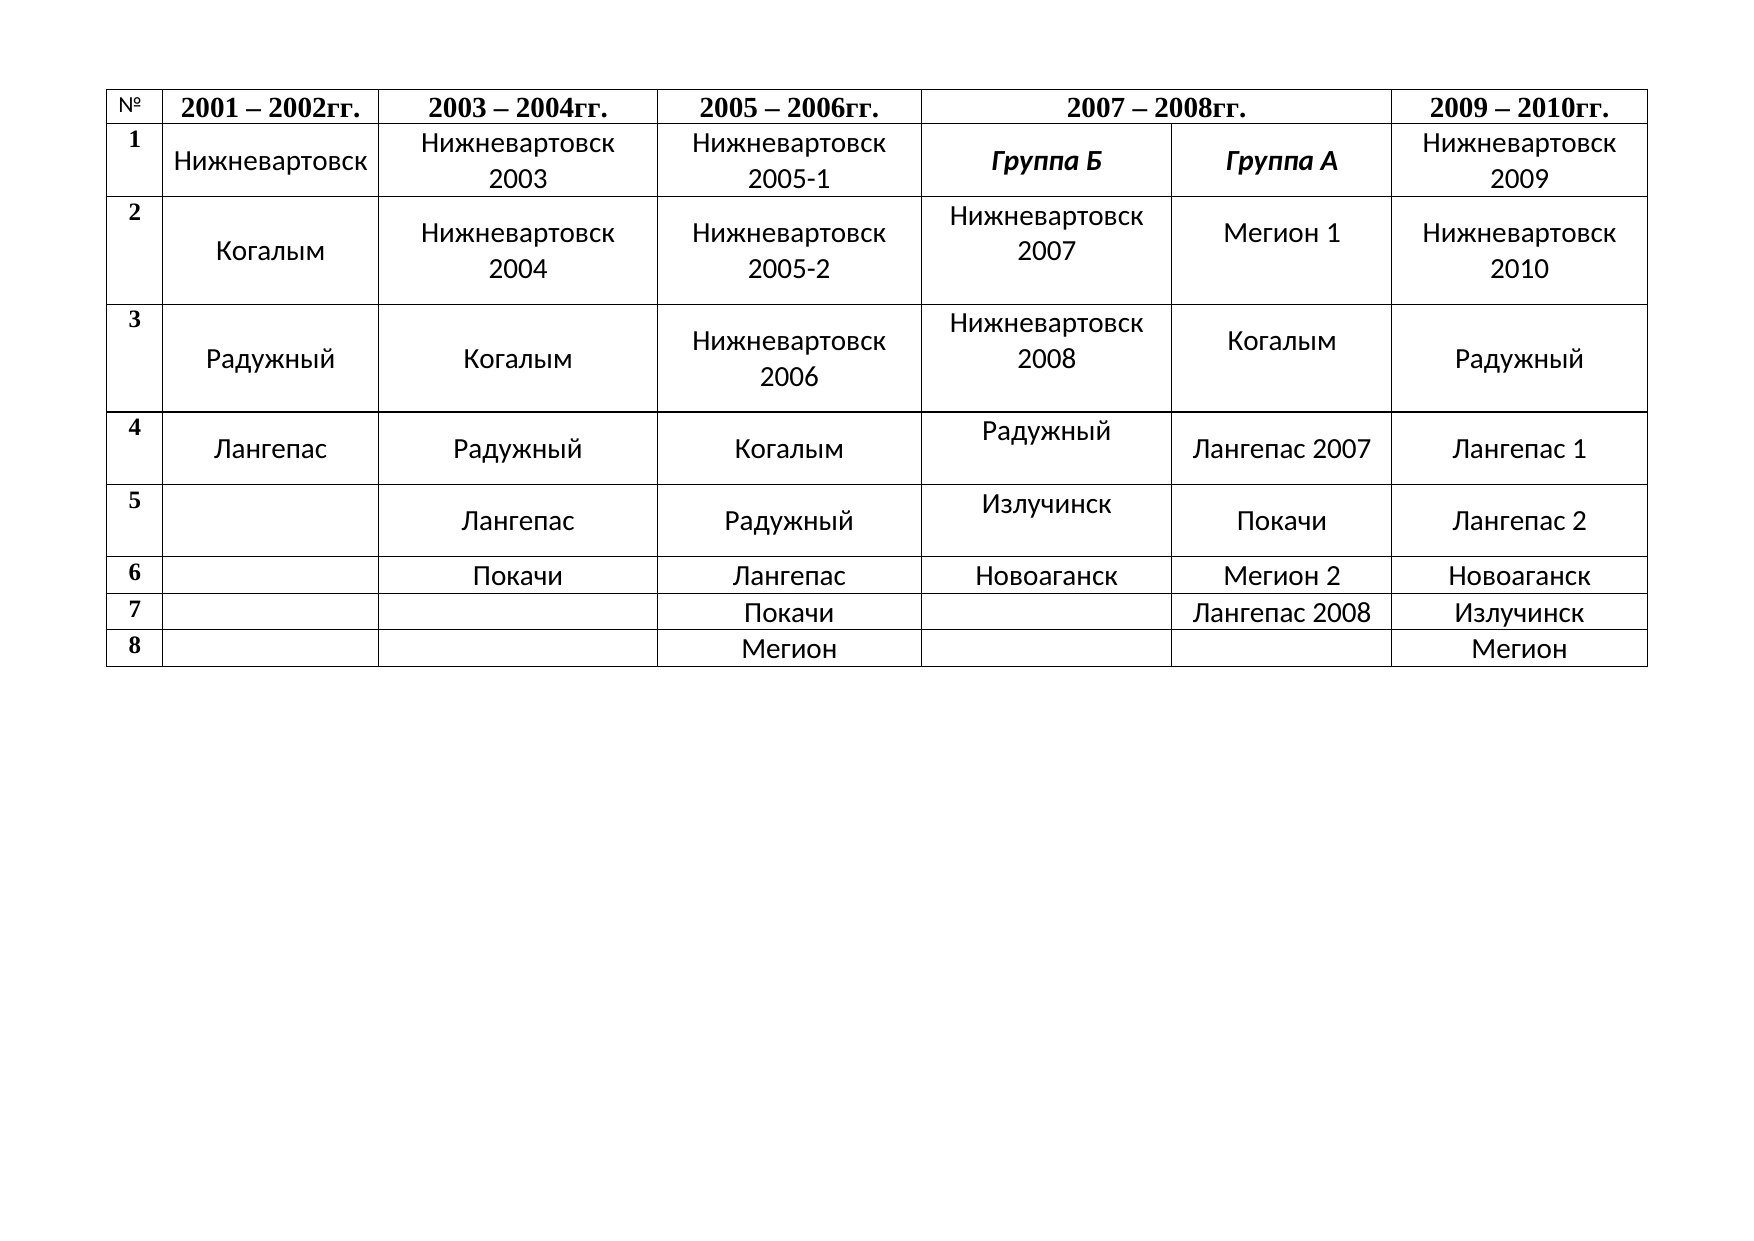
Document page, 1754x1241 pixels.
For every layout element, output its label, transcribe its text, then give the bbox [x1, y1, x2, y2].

table_cell [163, 594, 378, 629]
table_cell Мегион 2 [1172, 557, 1391, 593]
table_header № [107, 90, 162, 123]
table_cell Радужный [163, 305, 378, 411]
table_cell Радужный [658, 485, 921, 556]
table_cell [379, 594, 657, 629]
table_cell Новоаганск [1392, 557, 1647, 593]
table_cell Лангепас 1 [1392, 413, 1647, 484]
table_cell Когалым [379, 305, 657, 411]
table_cell [163, 485, 378, 556]
table_cell Нижневартовск 2006 [658, 305, 921, 411]
table_header 2007 – 2008гг. [922, 90, 1391, 123]
table_cell 2 [107, 197, 162, 303]
table_cell Излучинск [1392, 594, 1647, 629]
table_cell Лангепас 2008 [1172, 594, 1391, 629]
table_cell Нижневартовск 2003 [379, 124, 657, 196]
table_cell Лангепас 2 [1392, 485, 1647, 556]
table_cell Лангепас [658, 557, 921, 593]
table_cell Группа Б [922, 124, 1171, 196]
table_cell Нижневартовск [163, 124, 378, 196]
table_cell 5 [107, 485, 162, 556]
table_cell Мегион 1 [1172, 197, 1391, 303]
table_header 2003 – 2004гг. [379, 90, 657, 123]
table_cell Радужный [1392, 305, 1647, 411]
table_cell Нижневартовск 2009 [1392, 124, 1647, 196]
table_cell 6 [107, 557, 162, 593]
table_cell [922, 594, 1171, 629]
table_cell Нижневартовск 2005-1 [658, 124, 921, 196]
table_cell Покачи [379, 557, 657, 593]
table_cell Группа А [1172, 124, 1391, 196]
table_cell 3 [107, 305, 162, 411]
table_cell [1172, 630, 1391, 666]
table_cell [163, 557, 378, 593]
table_cell Нижневартовск 2010 [1392, 197, 1647, 303]
table_cell Когалым [163, 197, 378, 303]
table_cell [379, 630, 657, 666]
table_cell Радужный [379, 413, 657, 484]
table_cell [922, 630, 1171, 666]
table_cell [163, 630, 378, 666]
table_cell 7 [107, 594, 162, 629]
table_cell Нижневартовск 2007 [922, 197, 1171, 303]
table_cell Мегион [1392, 630, 1647, 666]
table_cell Мегион [658, 630, 921, 666]
table_cell Излучинск [922, 485, 1171, 556]
table_cell 4 [107, 413, 162, 484]
table_cell Лангепас [379, 485, 657, 556]
table_cell Нижневартовск 2004 [379, 197, 657, 303]
table_cell Лангепас [163, 413, 378, 484]
table_cell 1 [107, 124, 162, 196]
table_cell Нижневартовск 2005-2 [658, 197, 921, 303]
table_cell Когалым [1172, 305, 1391, 411]
table_cell Нижневартовск 2008 [922, 305, 1171, 411]
table_cell Покачи [658, 594, 921, 629]
table_cell Новоаганск [922, 557, 1171, 593]
table_cell Лангепас 2007 [1172, 413, 1391, 484]
table_cell 8 [107, 630, 162, 666]
table_header 2001 – 2002гг. [163, 90, 378, 123]
table_header 2005 – 2006гг. [658, 90, 921, 123]
table_cell Радужный [922, 413, 1171, 484]
table_header 2009 – 2010гг. [1392, 90, 1647, 123]
table_cell Покачи [1172, 485, 1391, 556]
table_cell Когалым [658, 413, 921, 484]
